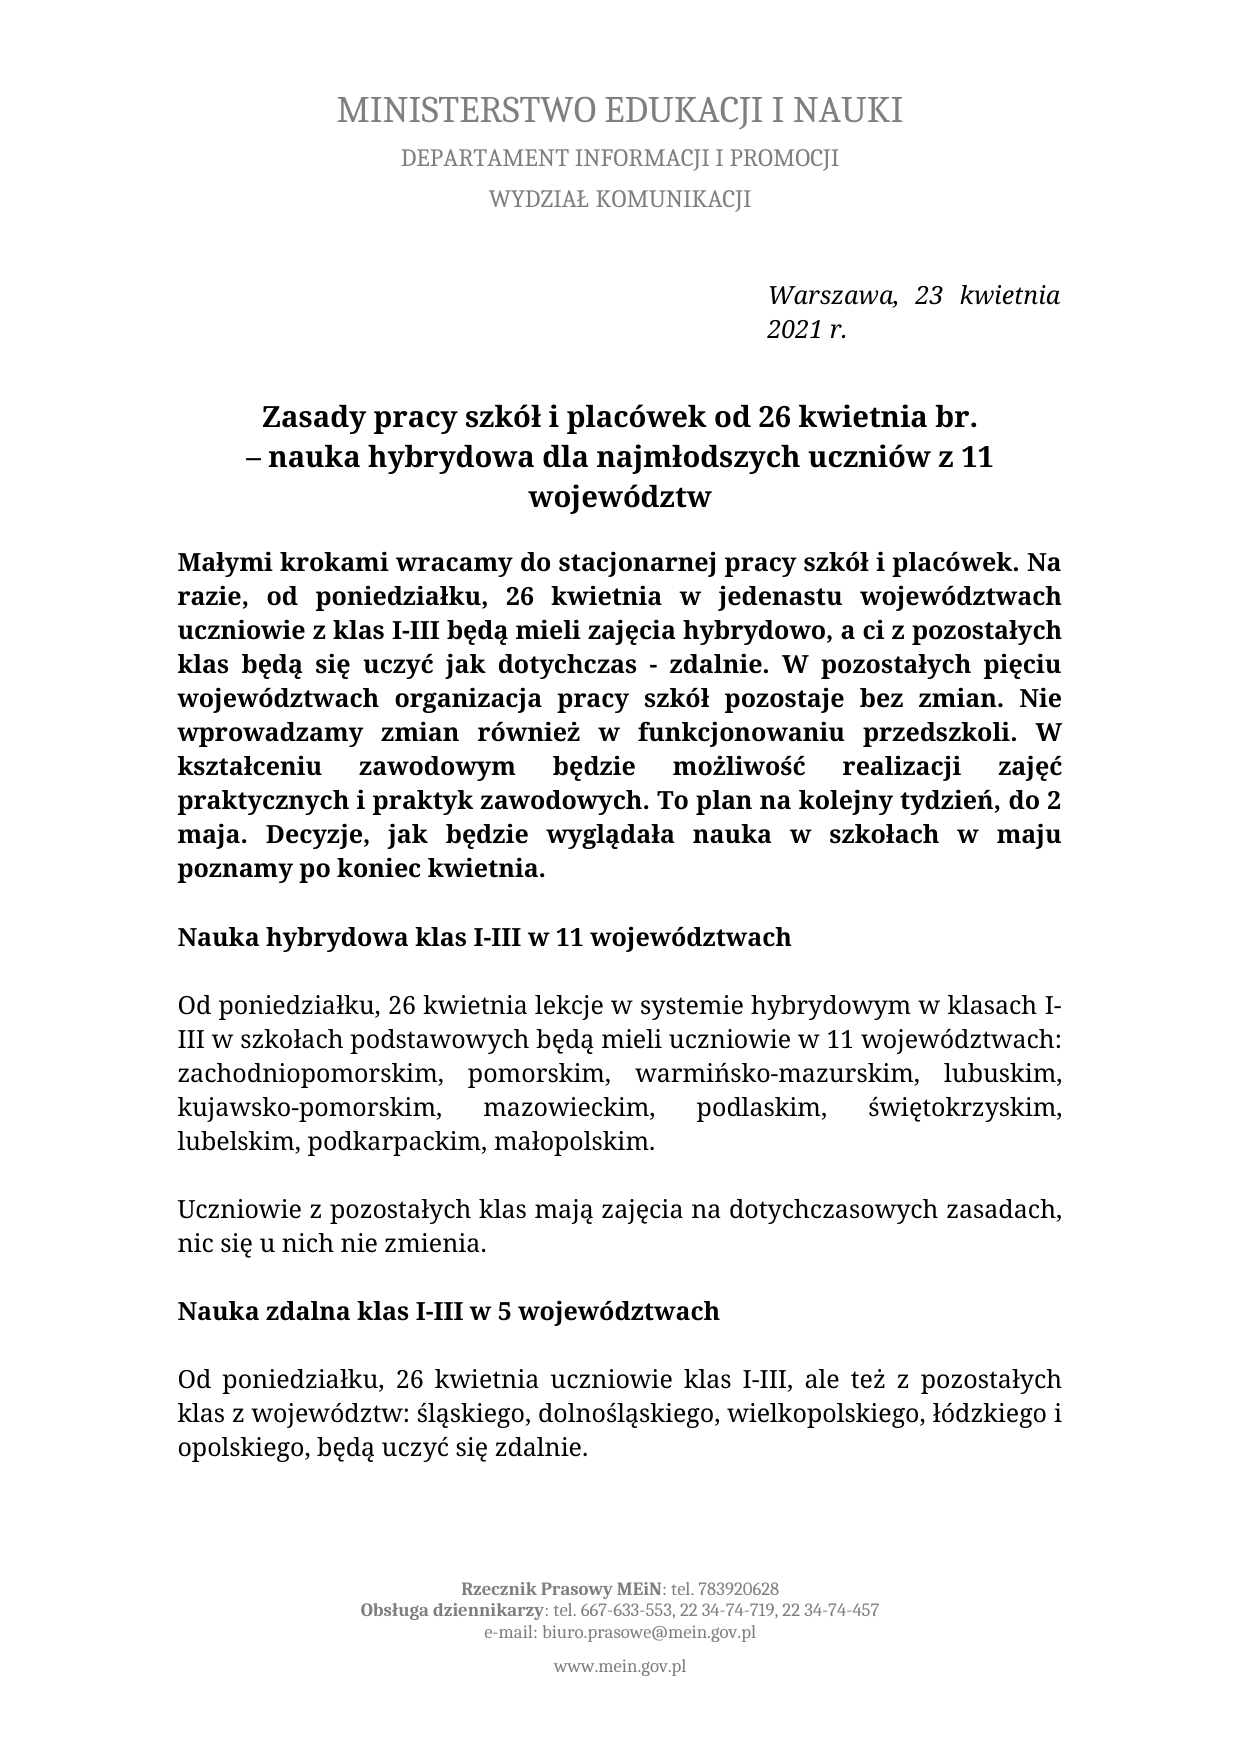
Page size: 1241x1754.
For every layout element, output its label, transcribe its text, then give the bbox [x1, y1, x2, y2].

text Od poniedziałku, 26 kwietnia lekcje w systemie hybrydowym w klasach I-III w szkołach podstawowych będą mieli uczniowie w 11 województwach: zachodniopomorskim, pomorskim, warmińsko-mazurskim, lubuskim, kujawsko-pomorskim, mazowieckim, podlaskim, świętokrzyskim, lubelskim, podkarpackim, małopolskim. [177, 987, 1063, 1158]
text Od poniedziałku, 26 kwietnia uczniowie klas I-III, ale też z pozostałych klas z województw: śląskiego, dolnośląskiego, wielkopolskiego, łódzkiego i opolskiego, będą uczyć się zdalnie. [177, 1362, 1063, 1464]
text Zasady pracy szkół i placówek od 26 kwietnia br. [177, 397, 1063, 436]
text Nauka zdalna klas I-III w 5 województwach [177, 1294, 1063, 1328]
text Małymi krokami wracamy do stacjonarnej pracy szkół i placówek. Na razie, od poniedziałku, 26 kwietnia w jedenastu województwach uczniowie z klas I-III będą mieli zajęcia hybrydowo, a ci z pozostałych klas będą się uczyć jak dotychczas - zdalnie. W pozostałych pięciu województwach organizacja pracy szkół pozostaje bez zmian. Nie wprowadzamy zmian również w funkcjonowaniu przedszkoli. W kształceniu zawodowym będzie możliwość realizacji zajęć praktycznych i praktyk zawodowych. To plan na kolejny tydzień, do 2 maja. Decyzje, jak będzie wyglądała nauka w szkołach w maju poznamy po koniec kwietnia. [177, 544, 1063, 885]
text – nauka hybrydowa dla najmłodszych uczniów z 11 województw [177, 436, 1063, 544]
text Uczniowie z pozostałych klas mają zajęcia na dotychczasowych zasadach, nic się u nich nie zmienia. [177, 1192, 1063, 1260]
text Warszawa, 23 kwietnia 2021 r. [767, 277, 1063, 346]
text Nauka hybrydowa klas I-III w 11 województwach [177, 919, 1063, 953]
